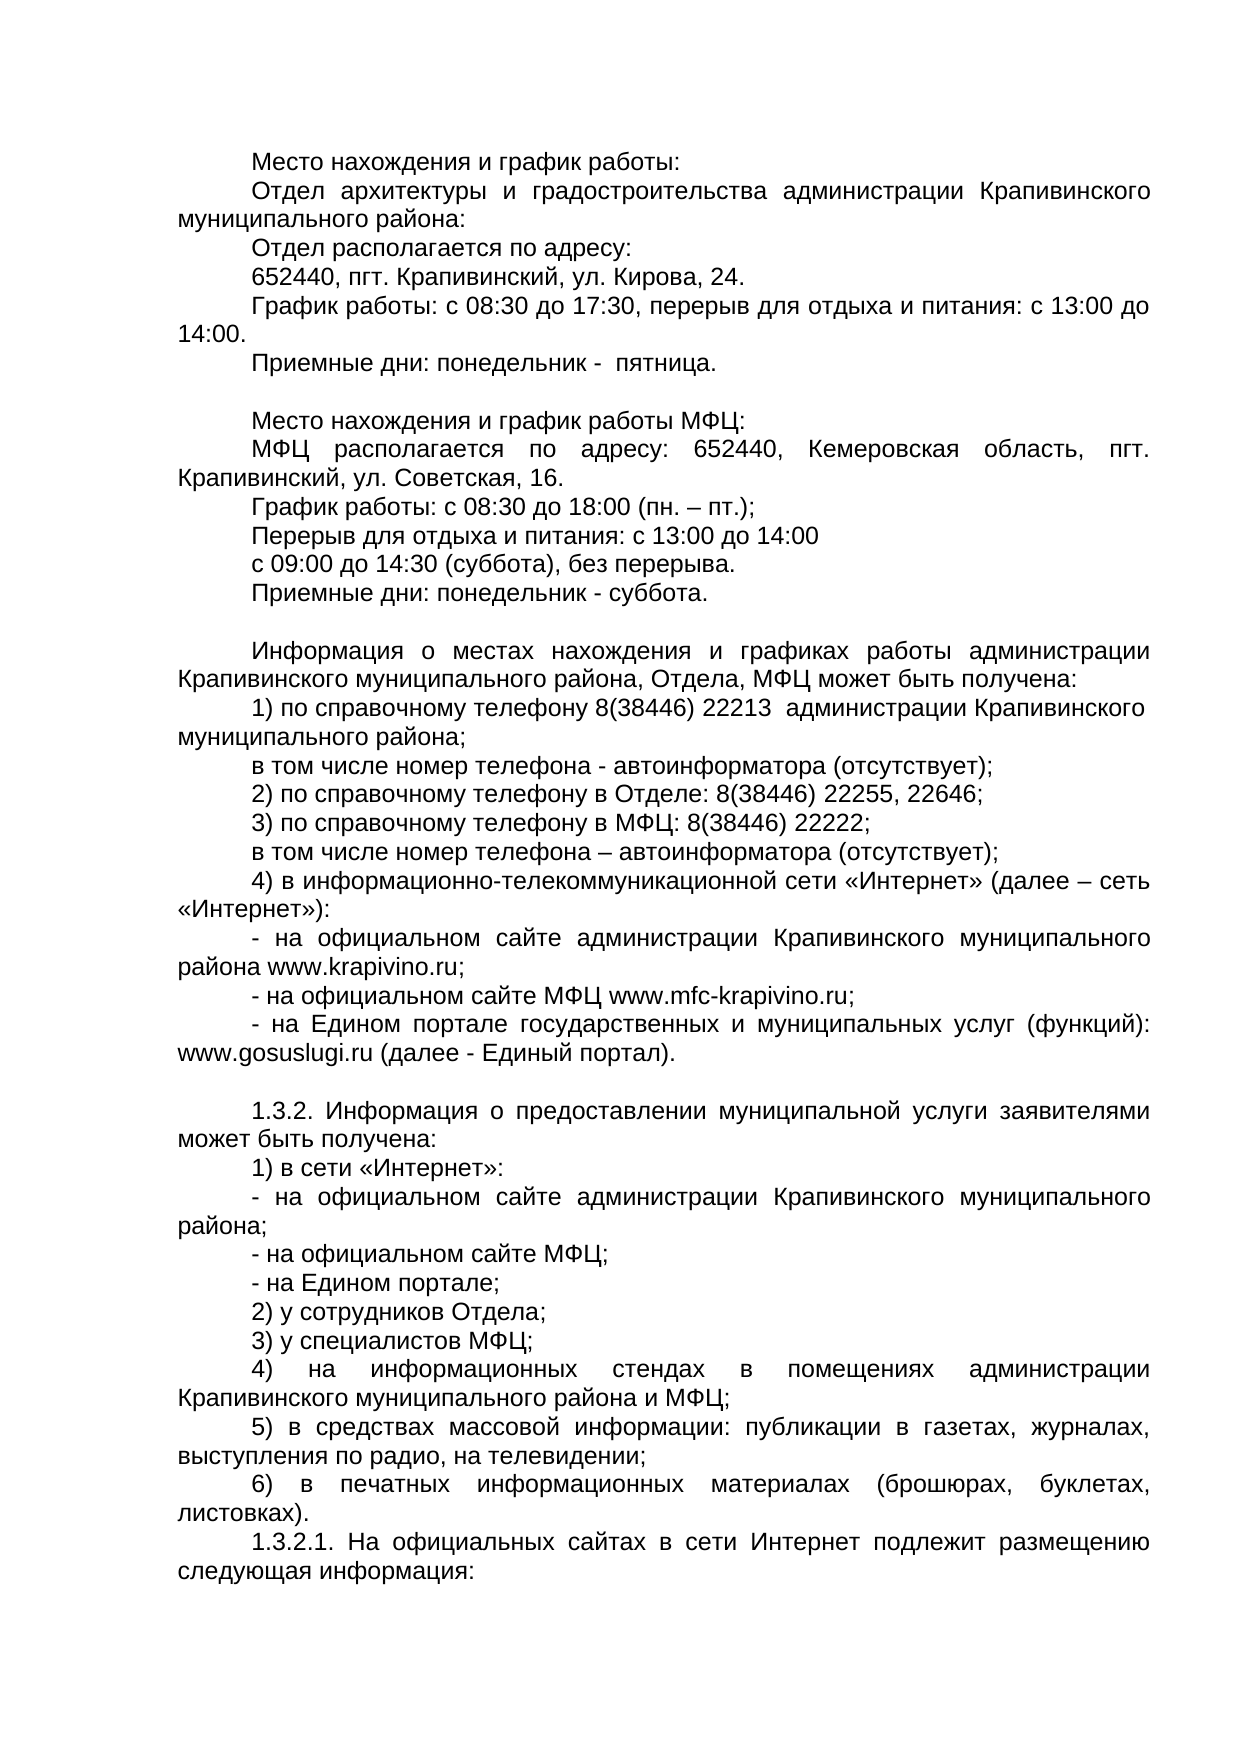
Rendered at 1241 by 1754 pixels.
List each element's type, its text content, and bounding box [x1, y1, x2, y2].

text 3) у специалистов МФЦ; [177, 1326, 1152, 1354]
text - на Едином портале; [177, 1268, 1152, 1297]
text с 09:00 до 14:30 (суббота), без перерыва. [177, 549, 1152, 578]
text - на Едином портале государственных и муниципальных услуг (функций): www.gosuslugi.ru (далее - Единый портал). [177, 1009, 1152, 1067]
text Отдел архитектуры и градостроительства администрации Крапивинского муниципального района: [177, 176, 1152, 233]
text 5) в средствах массовой информации: публикации в газетах, журналах, выступления по радио, на телевидении; [177, 1412, 1152, 1469]
text График работы: с 08:30 до 17:30, перерыв для отдыха и питания: с 13:00 до 14:00. [177, 291, 1152, 348]
text 2) по справочному телефону в Отделе: 8(38446) 22255, 22646; [177, 779, 1152, 808]
text 1) в сети «Интернет»: [177, 1153, 1152, 1182]
text Место нахождения и график работы МФЦ: [177, 406, 1152, 434]
text Отдел располагается по адресу: [177, 233, 1152, 262]
text 6) в печатных информационных материалах (брошюрах, буклетах, листовках). [177, 1469, 1152, 1527]
text 1.3.2. Информация о предоставлении муниципальной услуги заявителями может быть получена: [177, 1096, 1152, 1153]
text Приемные дни: понедельник - пятница. [177, 348, 1152, 377]
text 4) на информационных стендах в помещениях администрации Крапивинского муниципального района и МФЦ; [177, 1354, 1152, 1412]
text - на официальном сайте администрации Крапивинского муниципального района; [177, 1182, 1152, 1239]
text Место нахождения и график работы: [177, 147, 1152, 176]
text 2) у сотрудников Отдела; [177, 1297, 1152, 1326]
text 1) по справочному телефону 8(38446) 22213 администрации Крапивинского муниципального района; [177, 693, 1152, 751]
text 3) по справочному телефону в МФЦ: 8(38446) 22222; [177, 808, 1152, 837]
text - на официальном сайте МФЦ www.mfc-krapivino.ru; [177, 981, 1152, 1009]
text - на официальном сайте администрации Крапивинского муниципального района www.krapivino.ru; [177, 923, 1152, 981]
text Перерыв для отдыха и питания: с 13:00 до 14:00 [177, 521, 1152, 549]
text в том числе номер телефона - автоинформатора (отсутствует); [177, 751, 1152, 779]
text 4) в информационно-телекоммуникационной сети «Интернет» (далее – сеть «Интернет»): [177, 866, 1152, 923]
text в том числе номер телефона – автоинформатора (отсутствует); [177, 837, 1152, 866]
text Информация о местах нахождения и графиках работы администрации Крапивинского муниципального района, Отдела, МФЦ может быть получена: [177, 636, 1152, 693]
text МФЦ располагается по адресу: 652440, Кемеровская область, пгт. Крапивинский, ул. Советская, 16. [177, 434, 1152, 492]
text - на официальном сайте МФЦ; [177, 1239, 1152, 1268]
text 1.3.2.1. На официальных сайтах в сети Интернет подлежит размещению следующая информация: [177, 1527, 1152, 1584]
text График работы: с 08:30 до 18:00 (пн. – пт.); [177, 492, 1152, 521]
text 652440, пгт. Крапивинский, ул. Кирова, 24. [177, 262, 1152, 291]
text Приемные дни: понедельник - суббота. [177, 578, 1152, 607]
